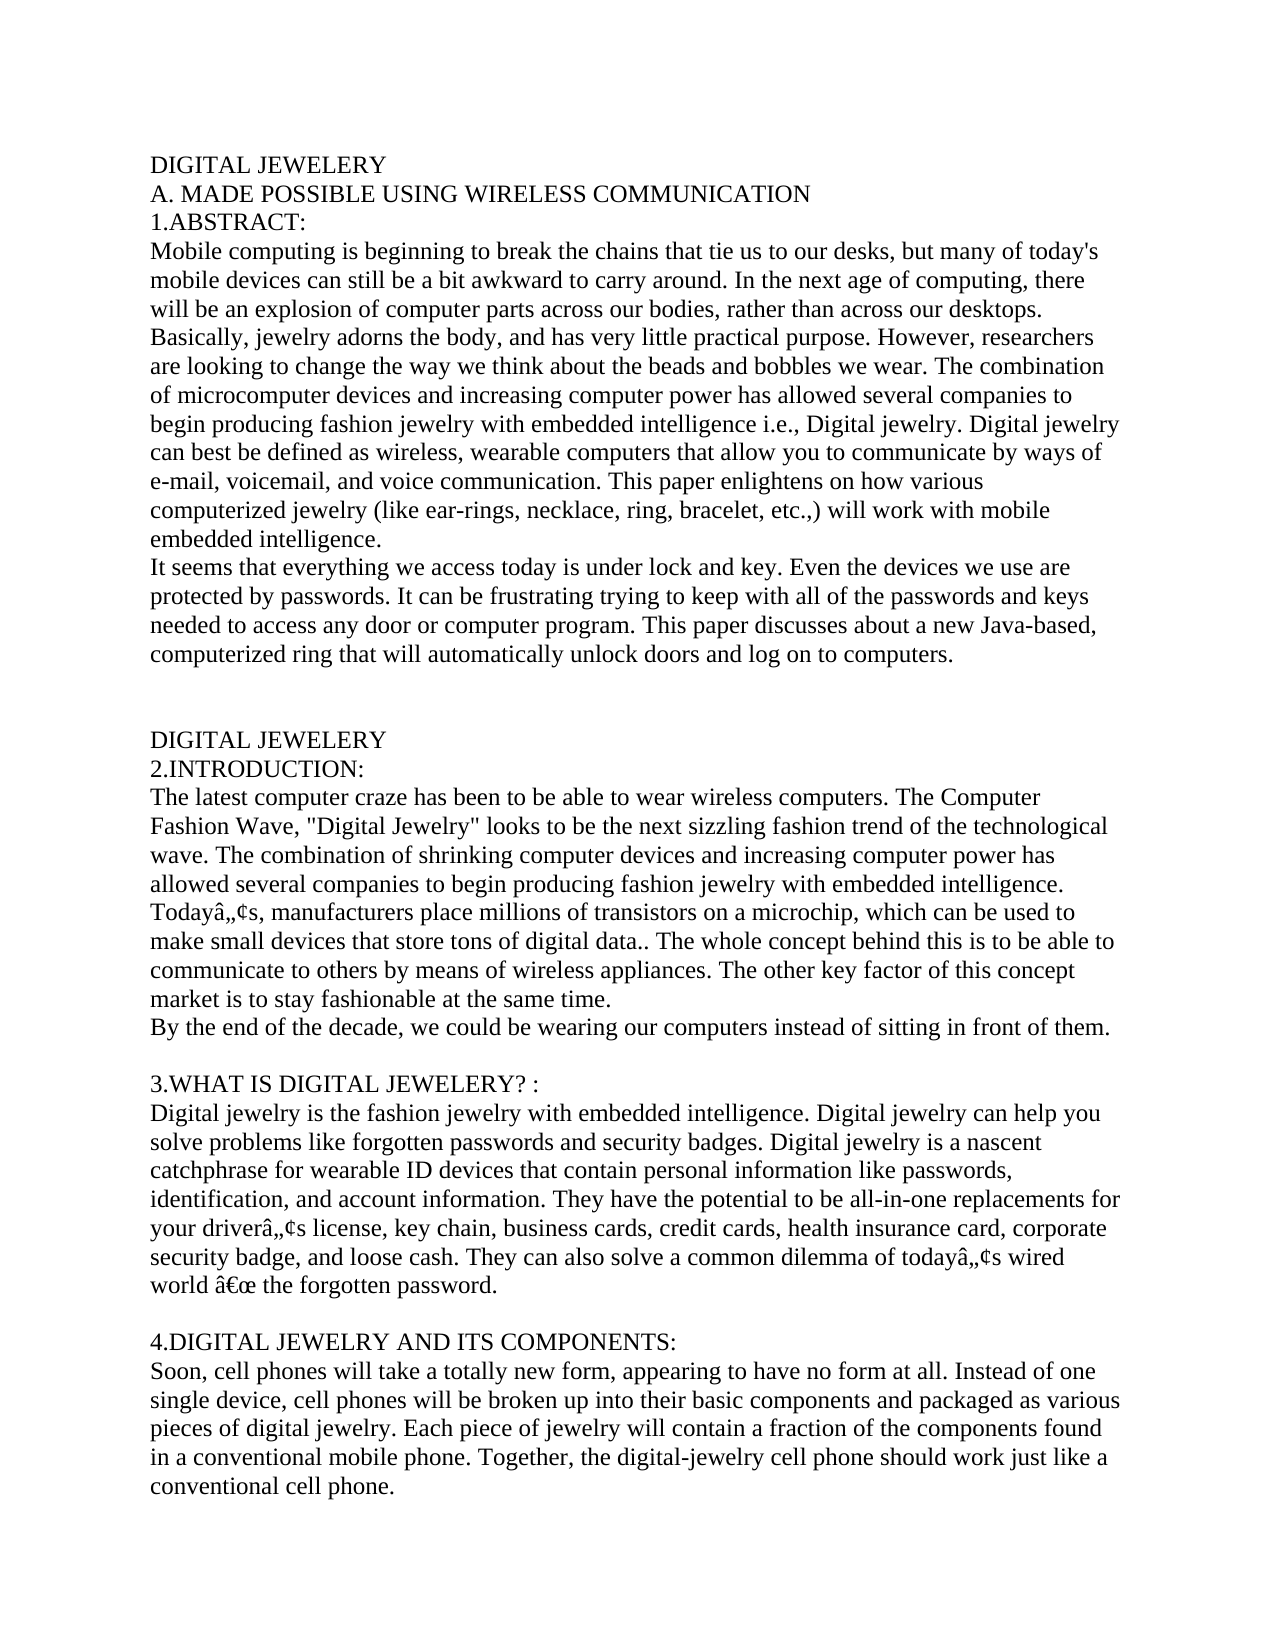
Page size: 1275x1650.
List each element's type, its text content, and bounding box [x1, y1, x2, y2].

text 3.WHAT IS DIGITAL JEWELERY? : Digital jewelry is the fashion jewelry with embedded intelligence. Digital jewelry can help you solve problems like forgotten passwords and security badges. Digital jewelry is a nascent catchphrase for wearable ID devices that contain personal information like passwords, identification, and account information. They have the potential to be all-in-one replacements for your driverâ„¢s license, key chain, business cards, credit cards, health insurance card, corporate security badge, and loose cash. They can also solve a common dilemma of todayâ„¢s wired world â€œ the forgotten password. [150, 1069, 1125, 1327]
text DIGITAL JEWELERY A. MADE POSSIBLE USING WIRELESS COMMUNICATION 1.ABSTRACT: Mobile computing is beginning to break the chains that tie us to our desks, but many of today's mobile devices can still be a bit awkward to carry around. In the next age of computing, there will be an explosion of computer parts across our bodies, rather than across our desktops. Basically, jewelry adorns the body, and has very little practical purpose. However, researchers are looking to change the way we think about the beads and bobbles we wear. The combination of microcomputer devices and increasing computer power has allowed several companies to begin producing fashion jewelry with embedded intelligence i.e., Digital jewelry. Digital jewelry can best be defined as wireless, wearable computers that allow you to communicate by ways of e-mail, voicemail, and voice communication. This paper enlightens on how various computerized jewelry (like ear-rings, necklace, ring, bracelet, etc.,) will work with mobile embedded intelligence. It seems that everything we access today is under lock and key. Even the devices we use are protected by passwords. It can be frustrating trying to keep with all of the passwords and keys needed to access any door or computer program. This paper discusses about a new Java-based, computerized ring that will automatically unlock doors and log on to computers. DIGITAL JEWELERY 2.INTRODUCTION: The latest computer craze has been to be able to wear wireless computers. The Computer Fashion Wave, "Digital Jewelry" looks to be the next sizzling fashion trend of the technological wave. The combination of shrinking computer devices and increasing computer power has allowed several companies to begin producing fashion jewelry with embedded intelligence. Todayâ„¢s, manufacturers place millions of transistors on a microchip, which can be used to make small devices that store tons of digital data.. The whole concept behind this is to be able to communicate to others by means of wireless appliances. The other key factor of this concept market is to stay fashionable at the same time. By the end of the decade, we could be wearing our computers instead of sitting in front of them. [150, 150, 1125, 1069]
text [150, 1327, 1125, 1500]
